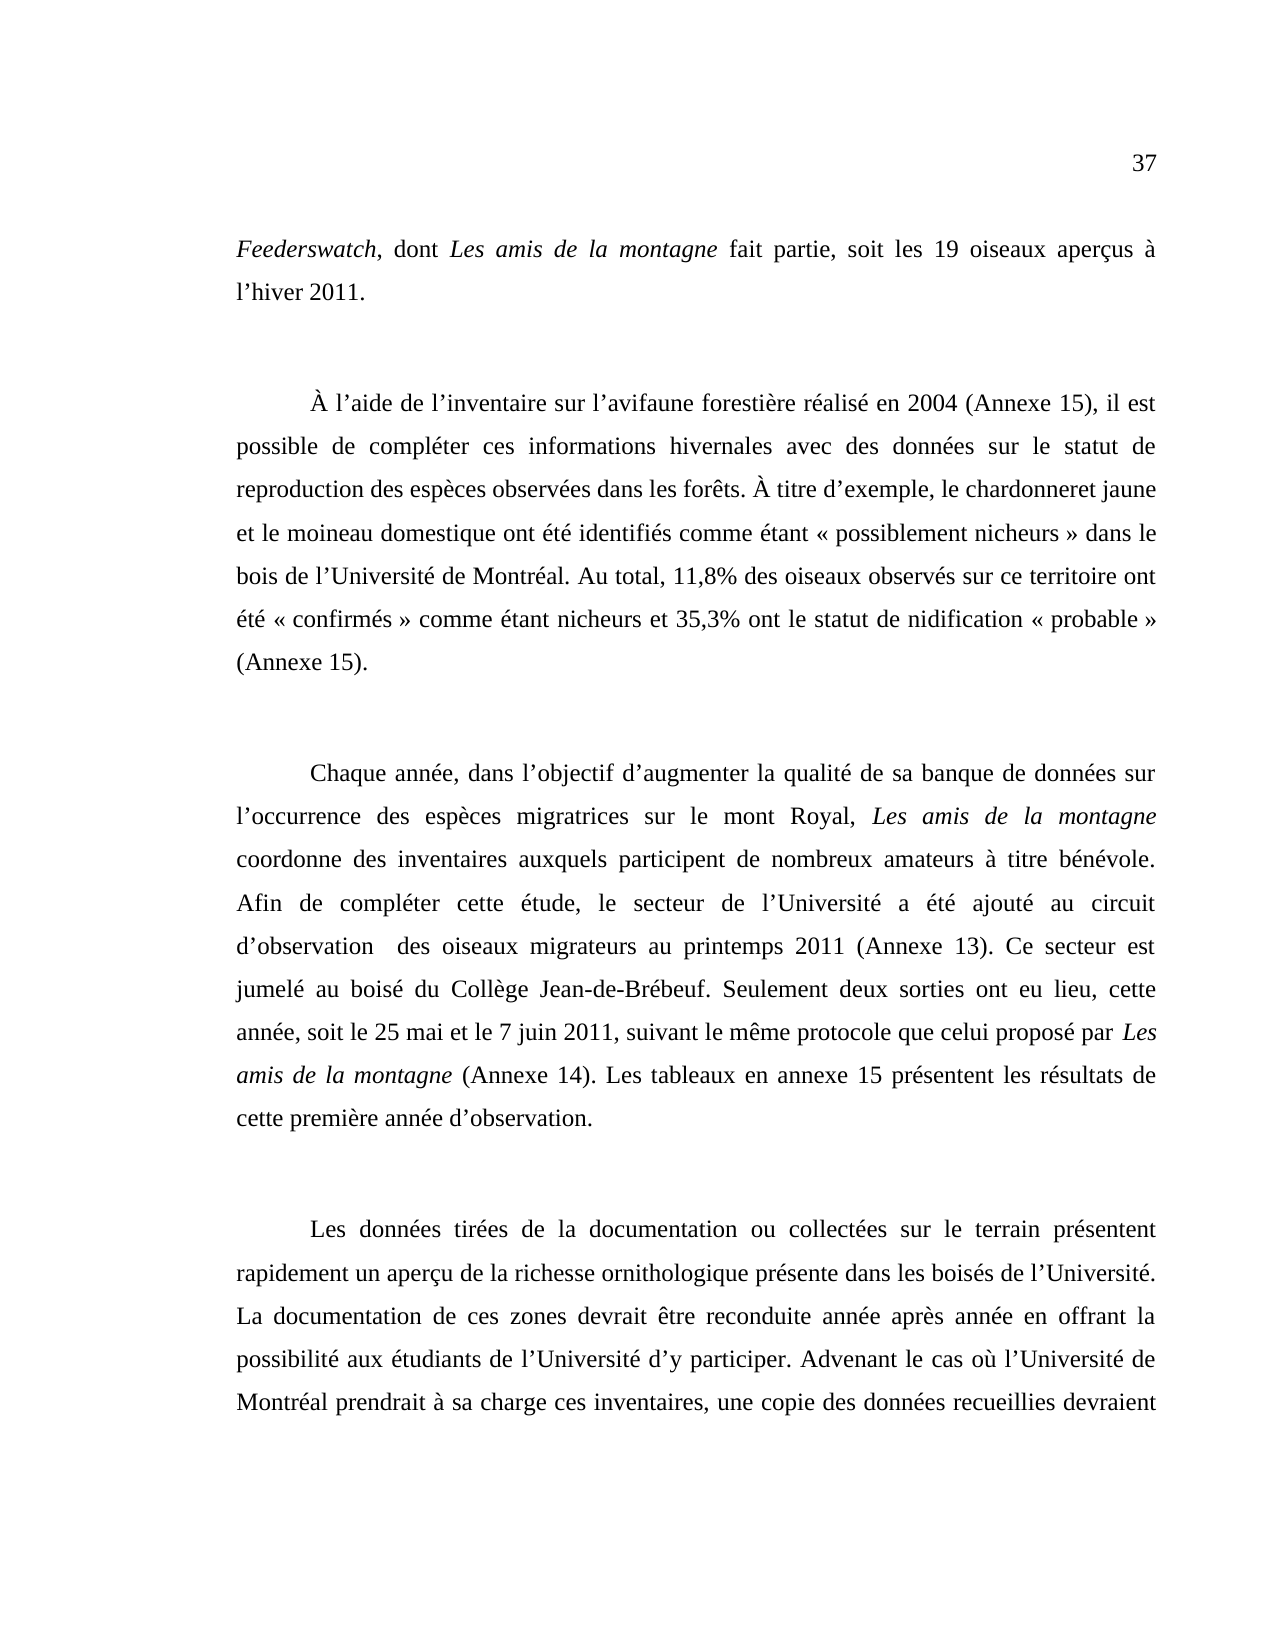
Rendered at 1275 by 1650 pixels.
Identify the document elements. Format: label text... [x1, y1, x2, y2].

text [236, 234, 1157, 306]
text Chaque année, dans l’objectif d’augmenter la qualité de sa banque de données sur l’occurrence des espèces migratrices sur le mont Royal, Les amis de la montagne coordonne des inventaires auxquels participent de nombreux amateurs à titre bénévole. Afin de compléter cette étude, le secteur de l’Université a été ajouté au circuit d’observation des oiseaux migrateurs au printemps 2011 (Annexe 13). Ce secteur est jumelé au boisé du Collège Jean-de-Brébeuf. Seulement deux sorties ont eu lieu, cette année, soit le 25 mai et le 7 juin 2011, suivant le même protocole que celui proposé par Les amis de la montagne (Annexe 14). Les tableaux en annexe 15 présentent les résultats de cette première année d’observation. [236, 758, 1157, 1132]
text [236, 1214, 1157, 1416]
text À l’aide de l’inventaire sur l’avifaune forestière réalisé en 2004 (Annexe 15), il est possible de compléter ces informations hivernales avec des données sur le statut de reproduction des espèces observées dans les forêts. À titre d’exemple, le chardonneret jaune et le moineau domestique ont été identifiés comme étant « possiblement nicheurs » dans le bois de l’Université de Montréal. Au total, 11,8% des oiseaux observés sur ce territoire ont été « confirmés » comme étant nicheurs et 35,3% ont le statut de nidification « probable » (Annexe 15). [236, 388, 1157, 676]
